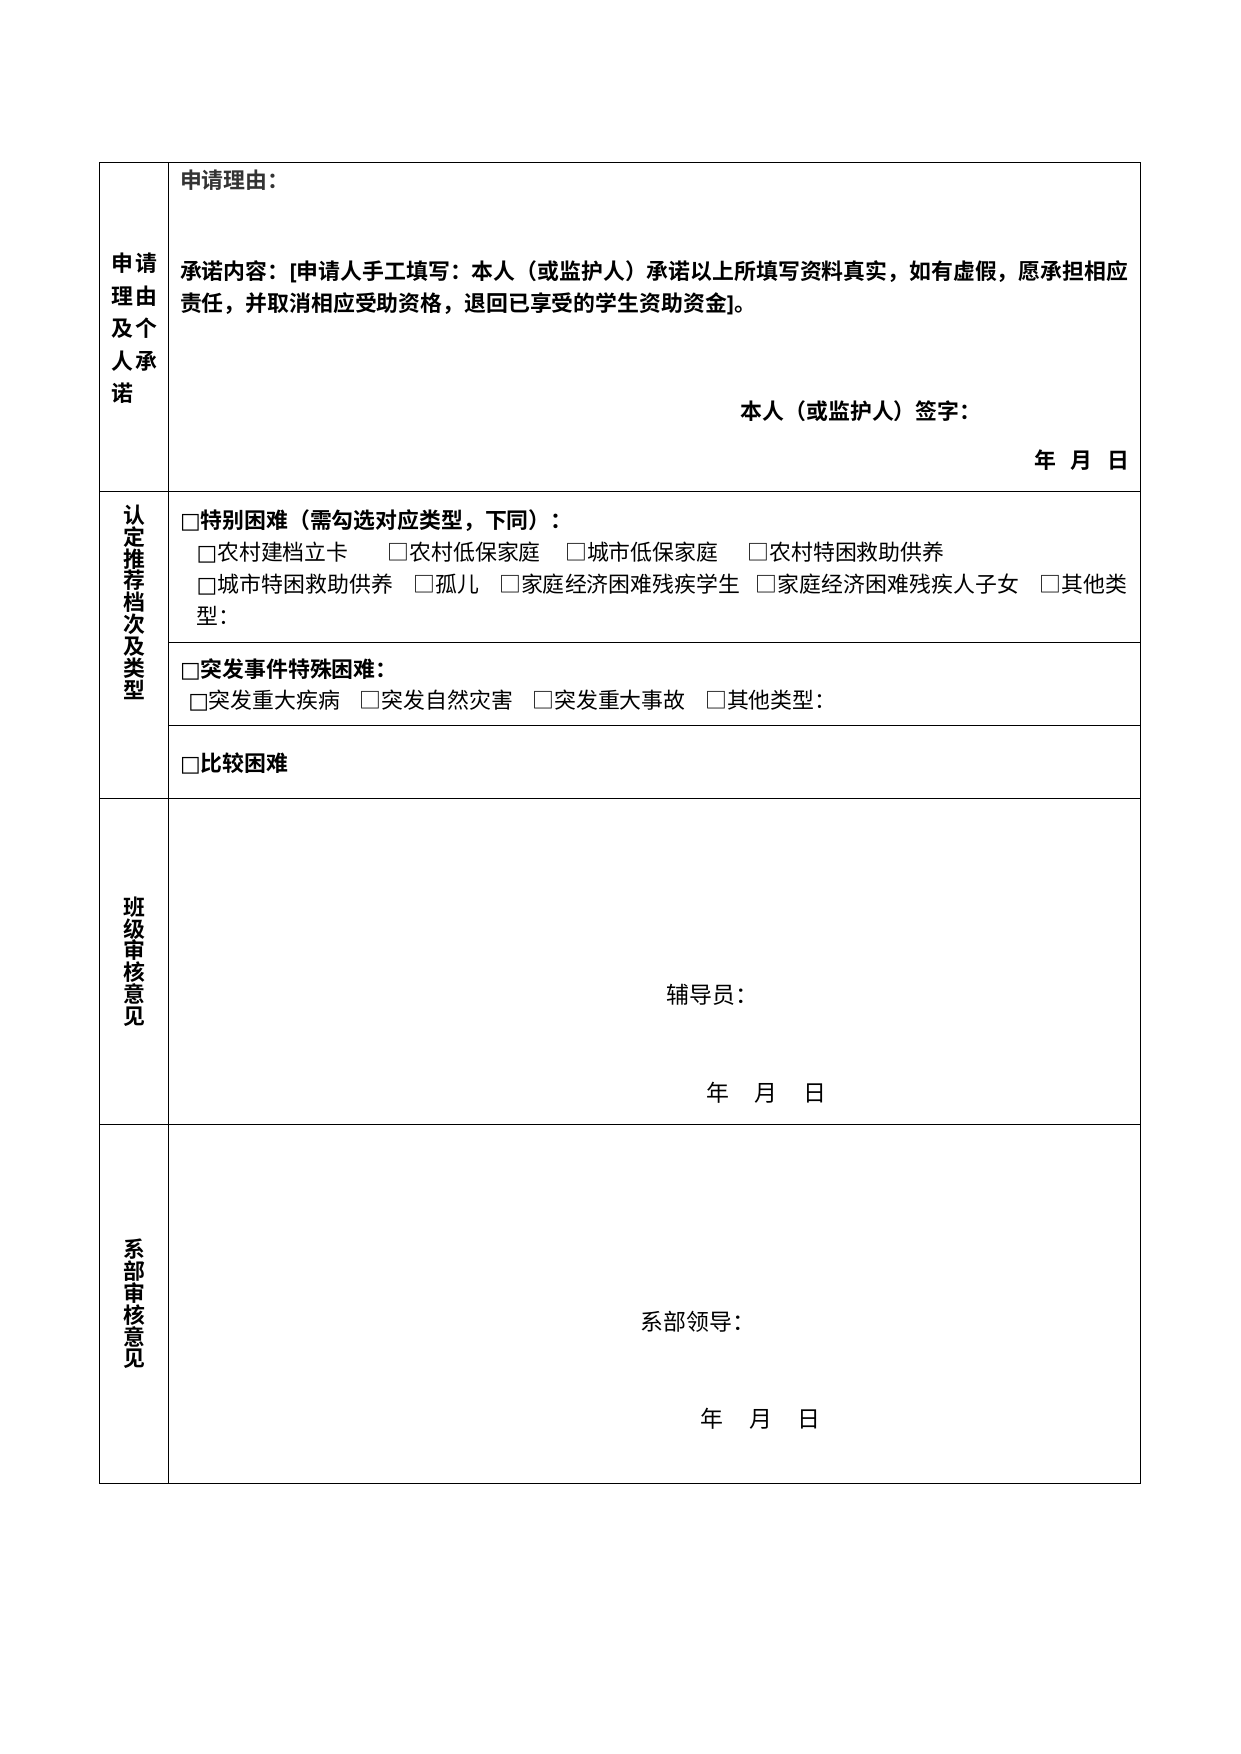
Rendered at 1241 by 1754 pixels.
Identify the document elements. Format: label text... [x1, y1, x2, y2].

table_cell 辅导员： 年 月 日 [169, 799, 1140, 1124]
table_cell 系部审核意见 [100, 1125, 168, 1482]
table_cell □比较困难 [169, 726, 1140, 798]
table_cell 申请理由及个人承诺 [100, 163, 168, 491]
table_cell 班级审核意见 [100, 799, 168, 1124]
table_cell 认定推荐档次及类型 [100, 492, 168, 798]
table_cell □突发事件特殊困难： □突发重大疾病 □突发自然灾害 □突发重大事故 □其他类型： [169, 643, 1140, 724]
table_cell 系部领导： 年 月 日 [169, 1125, 1140, 1482]
table_cell □特别困难（需勾选对应类型，下同）： □农村建档立卡 □农村低保家庭 □城市低保家庭 □农村特困救助供养 □城市特困救助供养 □孤儿 □家庭经济困难残疾学生 □家庭经济困难残疾人子女 □其他类型： [169, 492, 1140, 642]
table_cell 申请理由： 承诺内容：[申请人手工填写：本人（或监护人）承诺以上所填写资料真实，如有虚假，愿承担相应责任，并取消相应受助资格，退回已享受的学生资助资金]。 本人（或监护人）签字： 年 月 日 [169, 163, 1140, 491]
